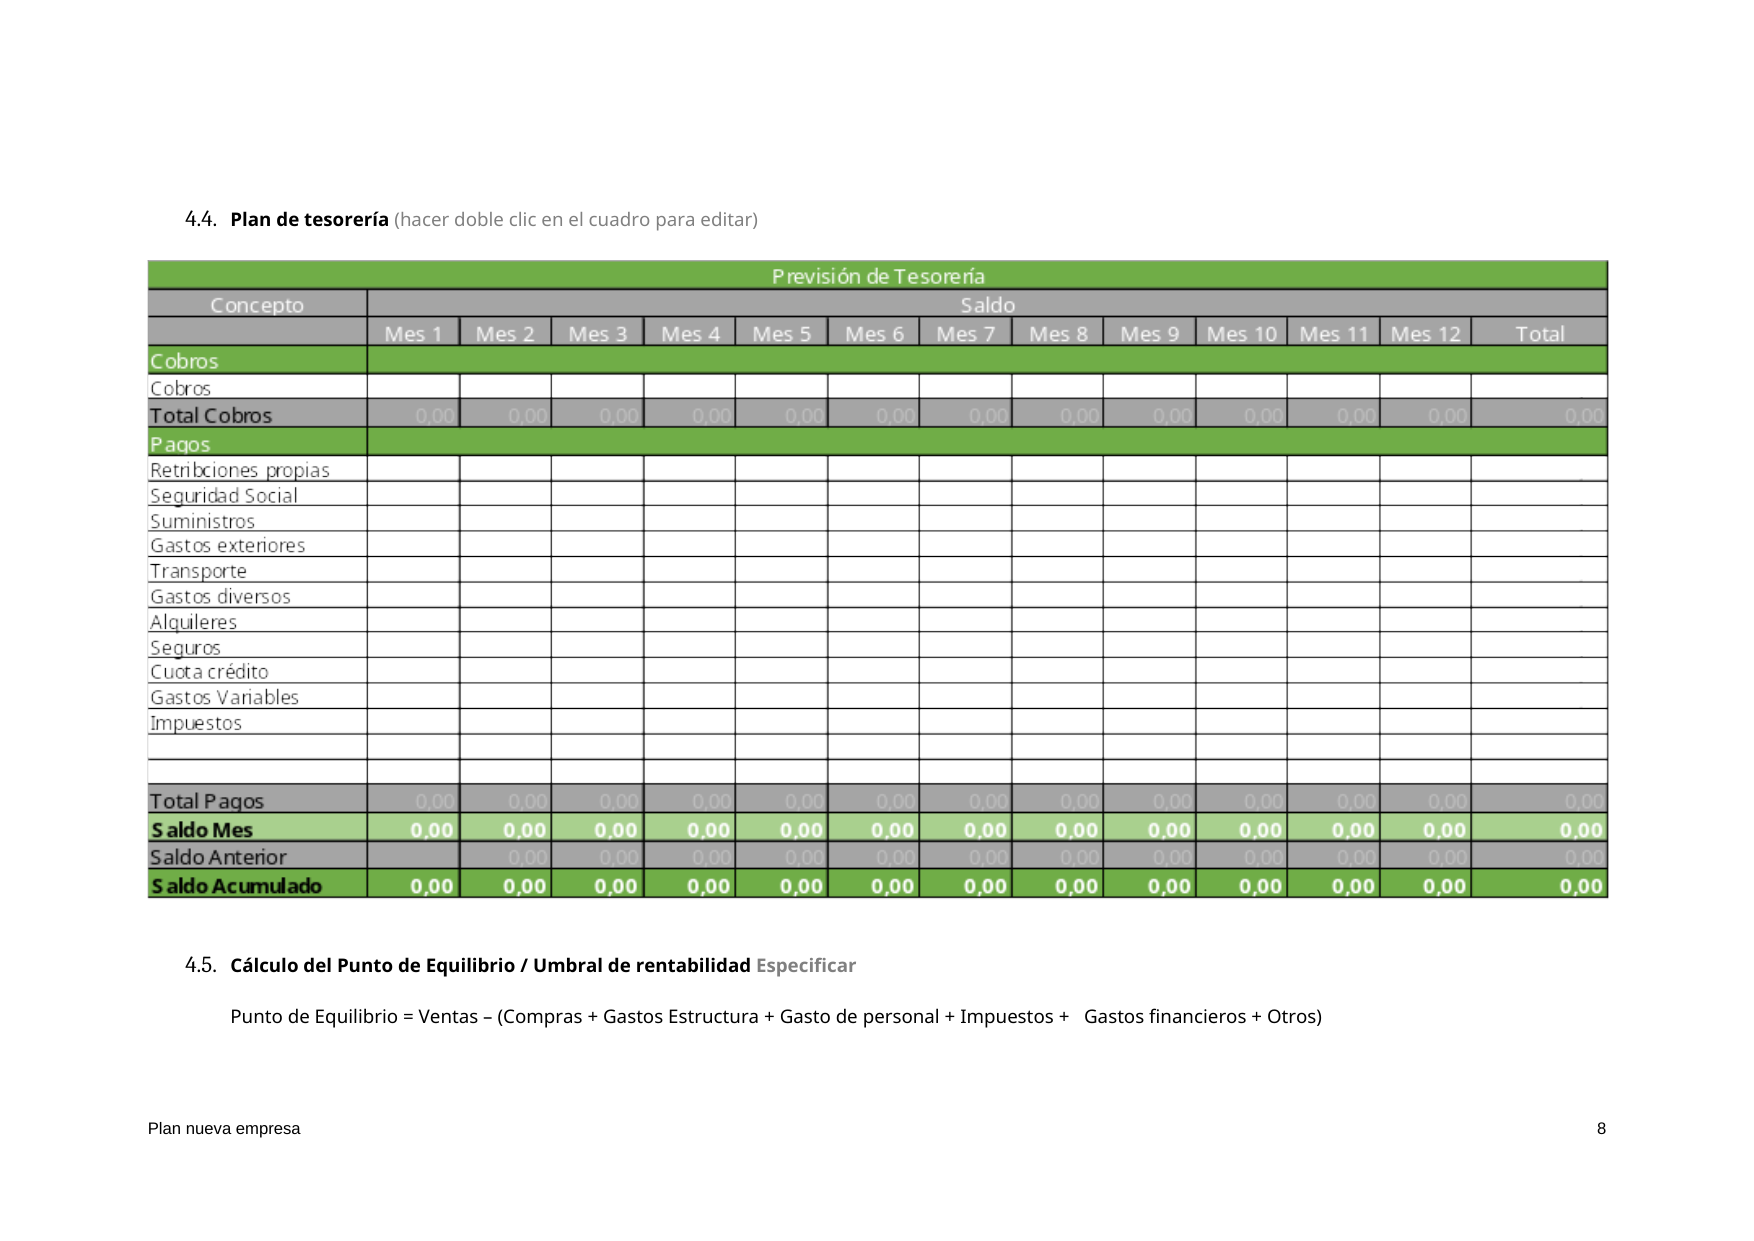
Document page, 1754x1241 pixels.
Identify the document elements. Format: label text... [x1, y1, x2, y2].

list Plan de tesorería (hacer doble clic en el cuadro para editar) [185, 206, 1606, 232]
list Cálculo del Punto de Equilibrio / Umbral de rentabilidad Especificar [185, 952, 1606, 978]
text Punto de Equilibrio = Ventas – (Compras + Gastos Estructura + Gasto de personal + Impuestos + Gastos financieros + Otros) [156, 1003, 1606, 1029]
